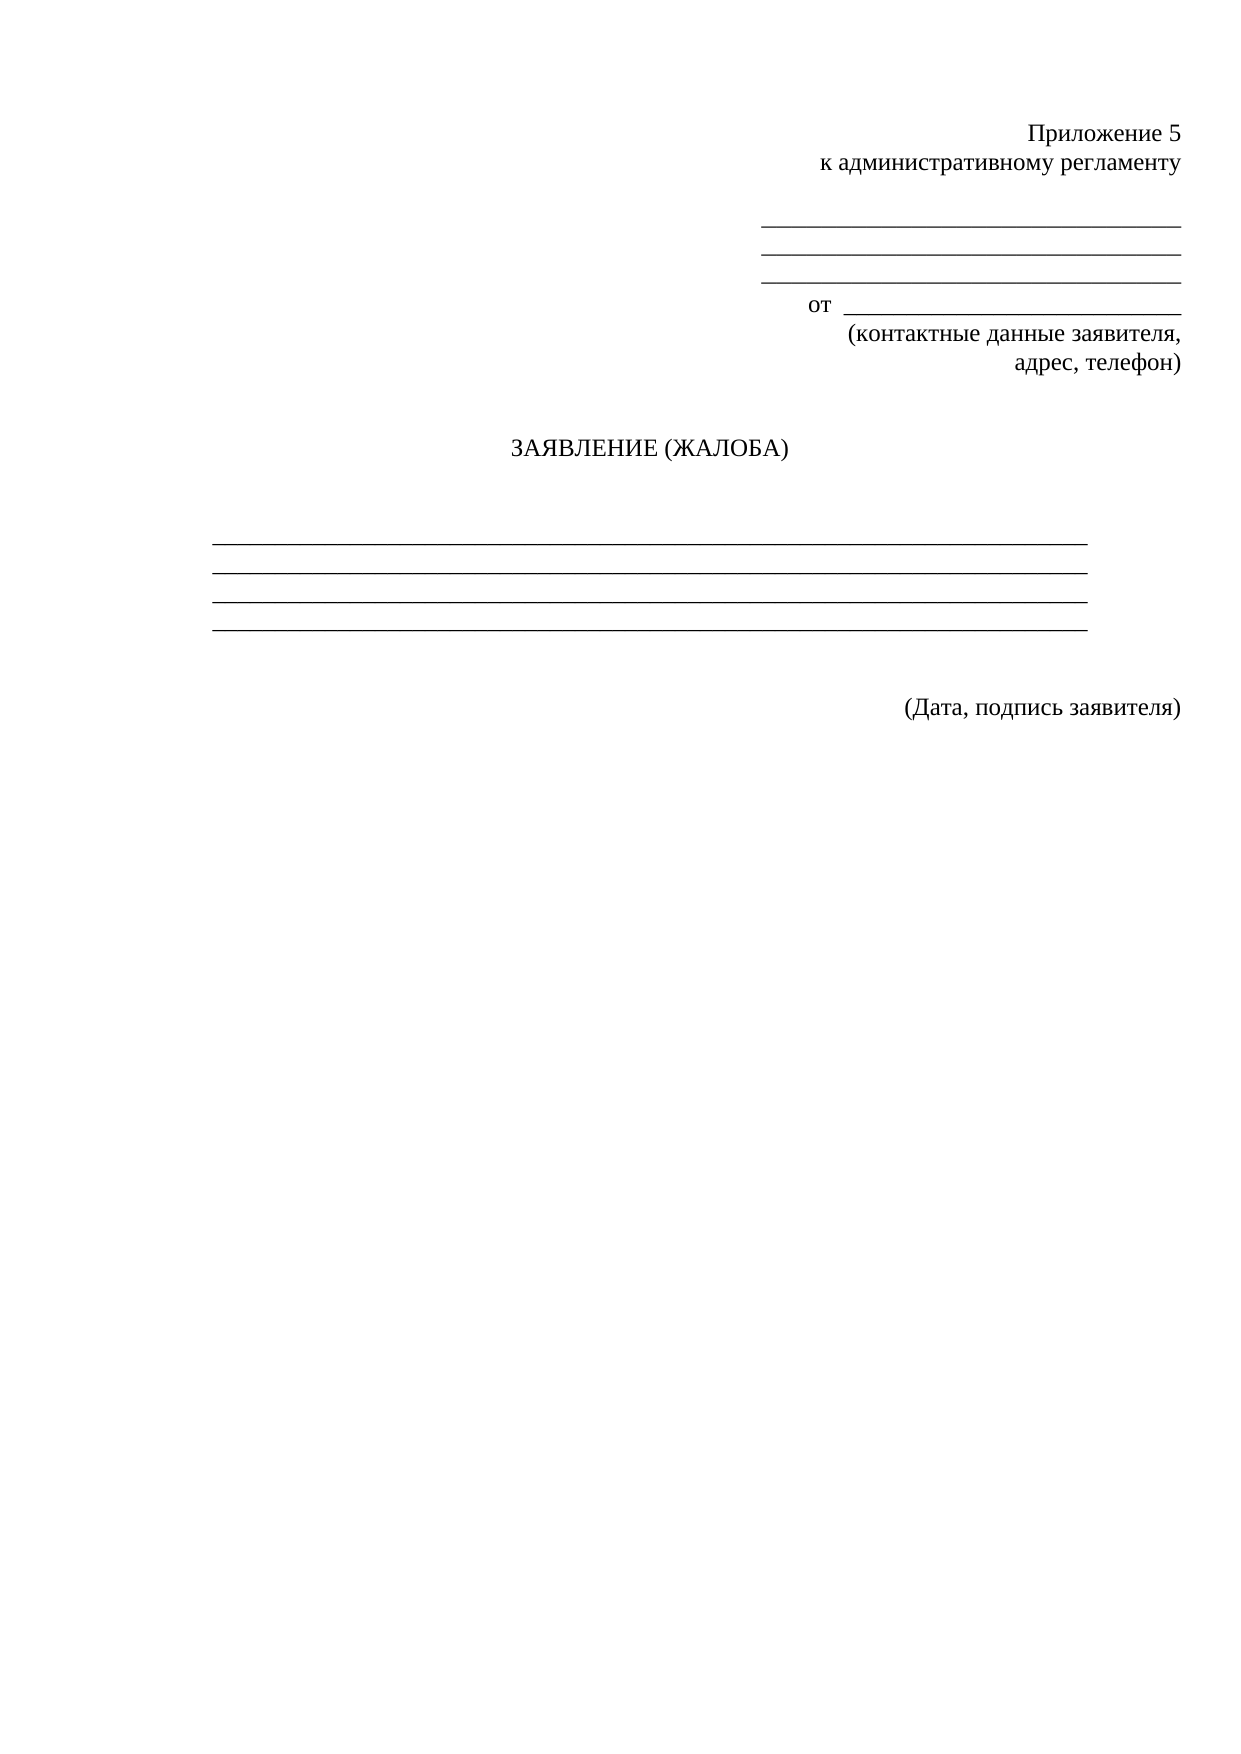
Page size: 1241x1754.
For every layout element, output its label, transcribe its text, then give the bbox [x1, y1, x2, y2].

text ______________________________________________________________________ [118, 577, 1181, 606]
text ____________________________ [118, 204, 1181, 233]
text ______________________________________________________________________ [118, 606, 1181, 634]
text ______________________________________________________________________ [118, 519, 1181, 548]
text Приложение 5 [118, 118, 1181, 147]
text ____________________________ [118, 261, 1181, 289]
text ЗАЯВЛЕНИЕ (ЖАЛОБА) [118, 433, 1181, 462]
text (Дата, подпись заявителя) [118, 692, 1181, 721]
text адрес, телефон) [118, 347, 1181, 376]
text к административному регламенту [118, 147, 1181, 176]
text (контактные данные заявителя, [118, 318, 1181, 347]
text ____________________________ [118, 233, 1181, 261]
text ______________________________________________________________________ [118, 548, 1181, 577]
text от ___________________________ [118, 289, 1181, 318]
